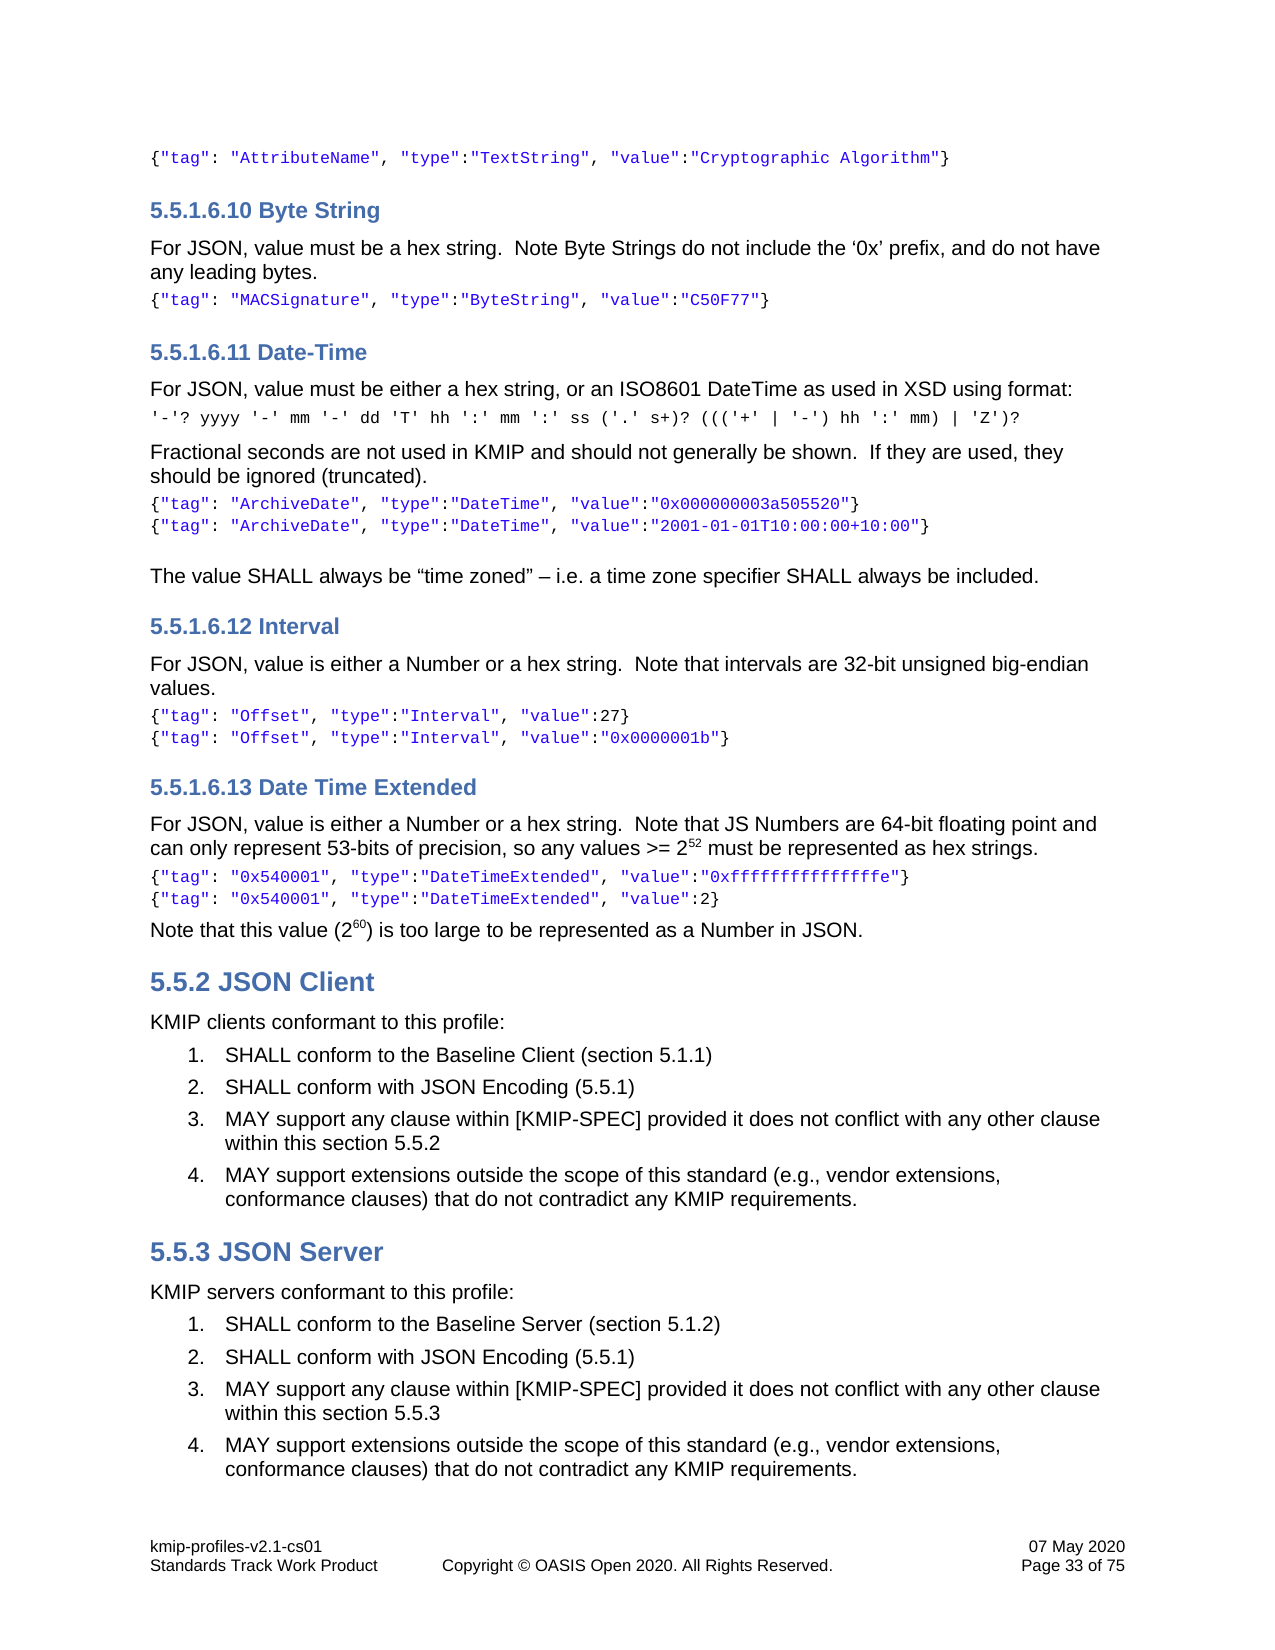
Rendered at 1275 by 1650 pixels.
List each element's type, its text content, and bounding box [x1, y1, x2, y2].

list SHALL conform with JSON Encoding (5.5.1) [187, 1344, 1125, 1368]
text For JSON, value must be either a hex string, or an ISO8601 DateTime as used in XSD using format: [150, 377, 1125, 401]
text {"tag": "AttributeName", "type":"TextString", "value":"Cryptographic Algorithm"} [150, 150, 1125, 169]
text Fractional seconds are not used in KMIP and should not generally be shown. If they are used, they should be ignored (truncated). [150, 439, 1125, 487]
subtitle JSON Client [150, 966, 1125, 998]
text For JSON, value is either a Number or a hex string. Note that JS Numbers are 64-bit floating point and can only represent 53-bits of precision, so any values >= 252 must be represented as hex strings. [150, 812, 1125, 860]
subtitle Byte String [150, 197, 1125, 223]
text {"tag": "0x540001", "type":"DateTimeExtended", "value":2} [150, 890, 1125, 909]
subtitle Date Time Extended [150, 773, 1125, 800]
list SHALL conform to the Baseline Client (section 5.1.1) [187, 1042, 1125, 1066]
text The value SHALL always be “time zoned” – i.e. a time zone specifier SHALL always be included. [150, 564, 1125, 588]
text '-'? yyyy '-' mm '-' dd 'T' hh ':' mm ':' ss ('.' s+)? ((('+' | '-') hh ':' mm) | 'Z')? [150, 409, 1125, 428]
subtitle JSON Server [150, 1236, 1125, 1267]
list SHALL conform to the Baseline Server (section 5.1.2) [187, 1312, 1125, 1336]
list MAY support extensions outside the scope of this standard (e.g., vendor extensions, conformance clauses) that do not contradict any KMIP requirements. [187, 1163, 1125, 1211]
text {"tag": "Offset", "type":"Interval", "value":"0x0000001b"} [150, 729, 1125, 748]
text KMIP clients conformant to this profile: [150, 1010, 1125, 1034]
subtitle Interval [150, 613, 1125, 639]
list MAY support extensions outside the scope of this standard (e.g., vendor extensions, conformance clauses) that do not contradict any KMIP requirements. [187, 1433, 1125, 1481]
text {"tag": "MACSignature", "type":"ByteString", "value":"C50F77"} [150, 292, 1125, 311]
text Note that this value (260) is too large to be represented as a Number in JSON. [150, 917, 1125, 941]
text {"tag": "0x540001", "type":"DateTimeExtended", "value":"0xfffffffffffffffe"} [150, 868, 1125, 887]
text {"tag": "ArchiveDate", "type":"DateTime", "value":"2001-01-01T10:00:00+10:00"} [150, 517, 1125, 536]
list SHALL conform with JSON Encoding (5.5.1) [187, 1075, 1125, 1099]
text {"tag": "Offset", "type":"Interval", "value":27} [150, 708, 1125, 727]
text For JSON, value must be a hex string. Note Byte Strings do not include the ‘0x’ prefix, and do not have any leading bytes. [150, 236, 1125, 283]
text {"tag": "ArchiveDate", "type":"DateTime", "value":"0x000000003a505520"} [150, 496, 1125, 515]
text For JSON, value is either a Number or a hex string. Note that intervals are 32-bit unsigned big-endian values. [150, 652, 1125, 699]
list MAY support any clause within [KMIP-SPEC] provided it does not conflict with any other clause within this section 5.5.3 [187, 1377, 1125, 1425]
text KMIP servers conformant to this profile: [150, 1280, 1125, 1304]
subtitle Date-Time [150, 338, 1125, 365]
list MAY support any clause within [KMIP-SPEC] provided it does not conflict with any other clause within this section 5.5.2 [187, 1107, 1125, 1155]
